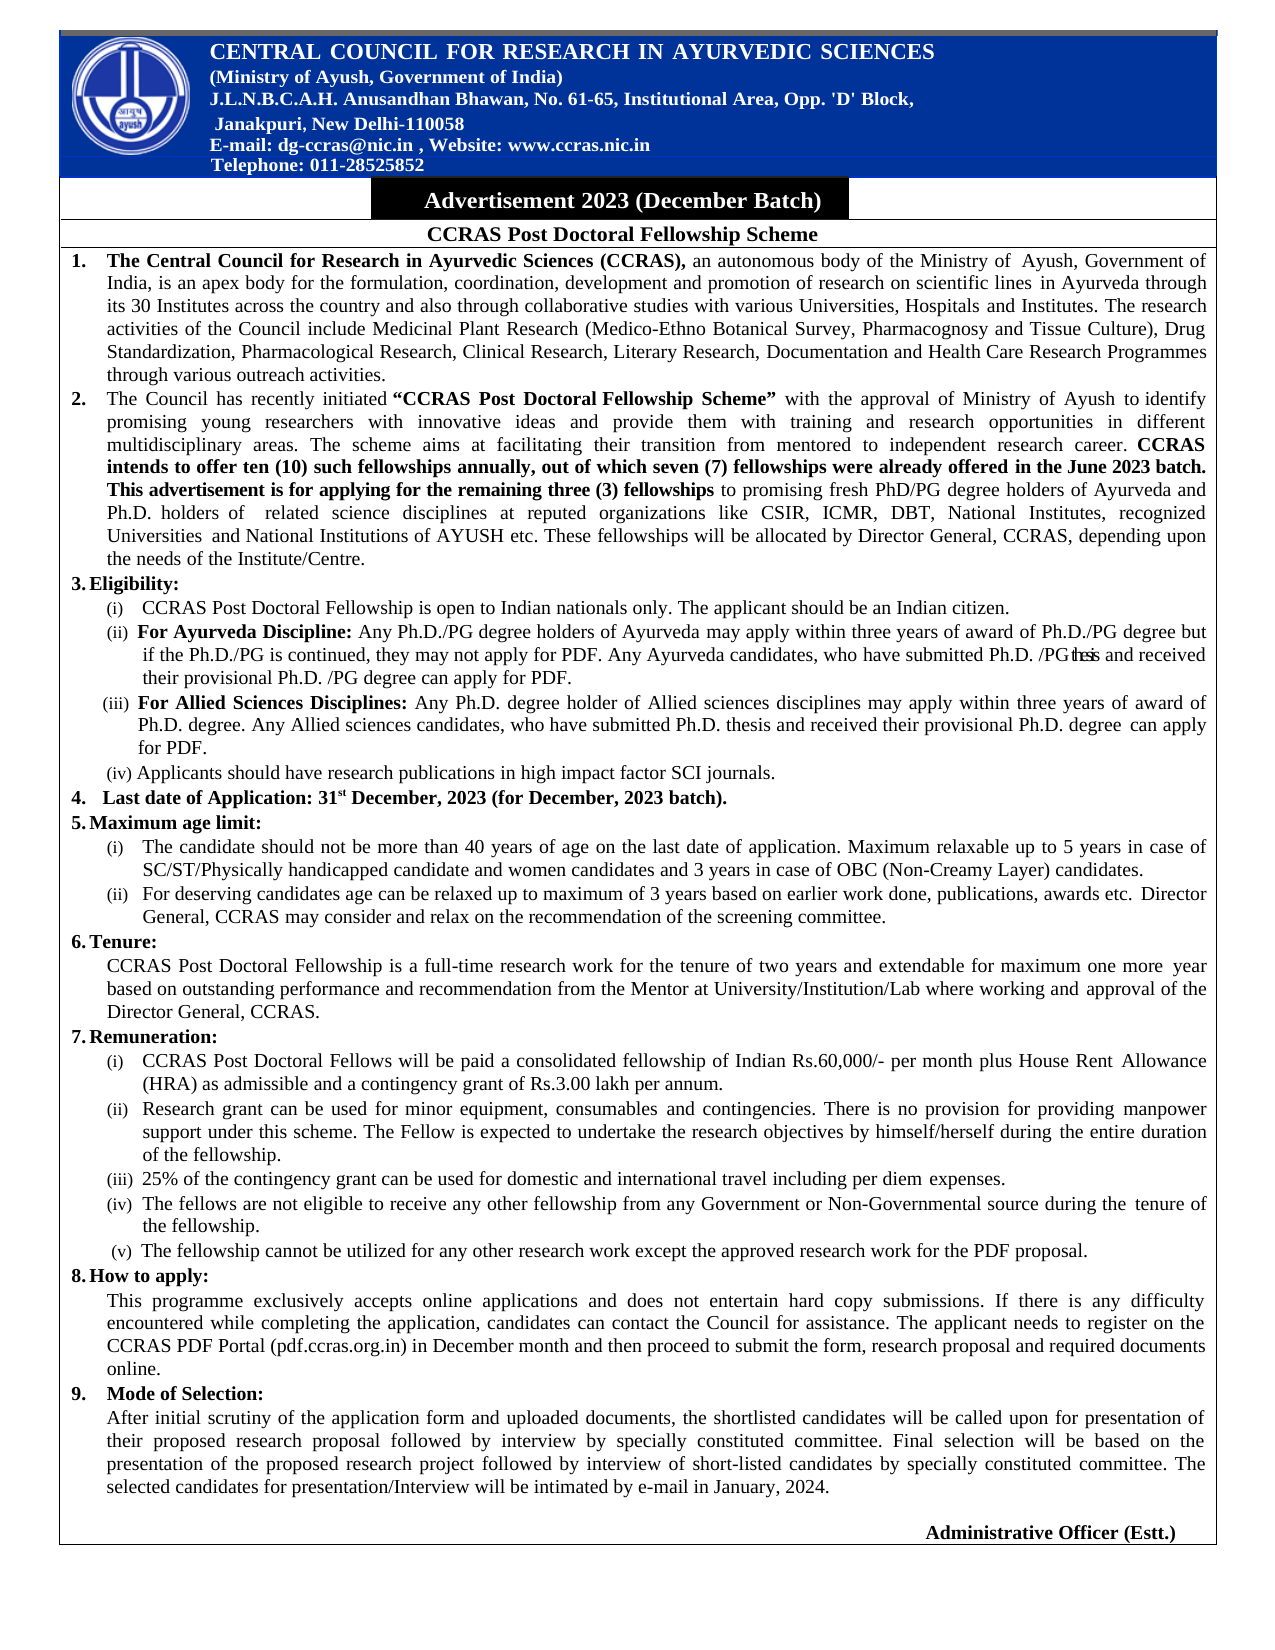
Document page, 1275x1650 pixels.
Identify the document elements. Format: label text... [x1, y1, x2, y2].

table_cell Telephone: 011-28525852 [61, 157, 1216, 176]
table_header CENTRAL COUNCIL FOR RESEARCH IN AYURVEDIC SCIENCES (Ministry of Ayush, Government of India) J.L.N.B.C.A.H. Anusandhan Bhawan, No. 61-65, Institutional Area, Opp. 'D' Block, Janakpuri, New Delhi-110058 E-mail: dg-ccras@nic.in , Website: www.ccras.nic.in [61, 36, 1216, 156]
table_cell [60, 178, 371, 219]
table_cell Advertisement 2023 (December Batch) [371, 178, 849, 219]
picture [72, 37, 190, 155]
table_cell CCRAS Post Doctoral Fellowship Scheme [60, 220, 1216, 247]
table_cell [849, 178, 1216, 219]
table_cell The Central Council for Research in Ayurvedic Sciences (CCRAS), an autonomous body of the Ministry of Ayush, Government of India, is an apex body for the formulation, coordination, development and promotion of research on scientific lines in Ayurveda through its 30 Institutes across the country and also through collaborative studies with various Universities, Hospitals and Institutes. The research activities of the Council include Medicinal Plant Research (Medico-Ethno Botanical Survey, Pharmacognosy and Tissue Culture), Drug Standardization, Pharmacological Research, Clinical Research, Literary Research, Documentation and Health Care Research Programmes through various outreach activities. The Council has recently initiated “CCRAS Post Doctoral Fellowship Scheme” with the approval of Ministry of Ayush to identify promising young researchers with innovative ideas and provide them with training and research opportunities in different multidisciplinary areas. The scheme aims at facilitating their transition from mentored to independent research career. CCRAS intends to offer ten (10) such fellowships annually, out of which seven (7) fellowships were already offered in the June 2023 batch. This advertisement is for applying for the remaining three (3) fellowships to promising fresh PhD/PG degree holders of Ayurveda and Ph.D. holders of related science disciplines at reputed organizations like CSIR, ICMR, DBT, National Institutes, recognized Universities and National Institutions of AYUSH etc. These fellowships will be allocated by Director General, CCRAS, depending upon the needs of the Institute/Centre. Eligibility: CCRAS Post Doctoral Fellowship is open to Indian nationals only. The applicant should be an Indian citizen. For Ayurveda Discipline: Any Ph.D./PG degree holders of Ayurveda may apply within three years of award of Ph.D./PG degree but if the Ph.D./PG is continued, they may not apply for PDF. Any Ayurveda candidates, who have submitted Ph.D. /PG thesis and received their provisional Ph.D. /PG degree can apply for PDF. For Allied Sciences Disciplines: Any Ph.D. degree holder of Allied sciences disciplines may apply within three years of award of Ph.D. degree. Any Allied sciences candidates, who have submitted Ph.D. thesis and received their provisional Ph.D. degree can apply for PDF. Applicants should have research publications in high impact factor SCI journals. Last date of Application: 31st December, 2023 (for December, 2023 batch). Maximum age limit: The candidate should not be more than 40 years of age on the last date of application. Maximum relaxable up to 5 years in case of SC/ST/Physically handicapped candidate and women candidates and 3 years in case of OBC (Non-Creamy Layer) candidates. For deserving candidates age can be relaxed up to maximum of 3 years based on earlier work done, publications, awards etc. Director General, CCRAS may consider and relax on the recommendation of the screening committee. Tenure: CCRAS Post Doctoral Fellowship is a full-time research work for the tenure of two years and extendable for maximum one more year based on outstanding performance and recommendation from the Mentor at University/Institution/Lab where working and approval of the Director General, CCRAS. Remuneration: CCRAS Post Doctoral Fellows will be paid a consolidated fellowship of Indian Rs.60,000/- per month plus House Rent Allowance (HRA) as admissible and a contingency grant of Rs.3.00 lakh per annum. Research grant can be used for minor equipment, consumables and contingencies. There is no provision for providing manpower support under this scheme. The Fellow is expected to undertake the research objectives by himself/herself during the entire duration of the fellowship. 25% of the contingency grant can be used for domestic and international travel including per diem expenses. The fellows are not eligible to receive any other fellowship from any Government or Non-Governmental source during the tenure of the fellowship. The fellowship cannot be utilized for any other research work except the approved research work for the PDF proposal. How to apply: This programme exclusively accepts online applications and does not entertain hard copy submissions. If there is any difficulty encountered while completing the application, candidates can contact the Council for assistance. The applicant needs to register on the CCRAS PDF Portal (pdf.ccras.org.in) in December month and then proceed to submit the form, research proposal and required documents online. Mode of Selection: After initial scrutiny of the application form and uploaded documents, the shortlisted candidates will be called upon for presentation of their proposed research proposal followed by interview by specially constituted committee. Final selection will be based on the presentation of the proposed research project followed by interview of short-listed candidates by specially constituted committee. The selected candidates for presentation/Interview will be intimated by e-mail in January, 2024. Administrative Officer (Estt.) [60, 248, 1216, 1544]
